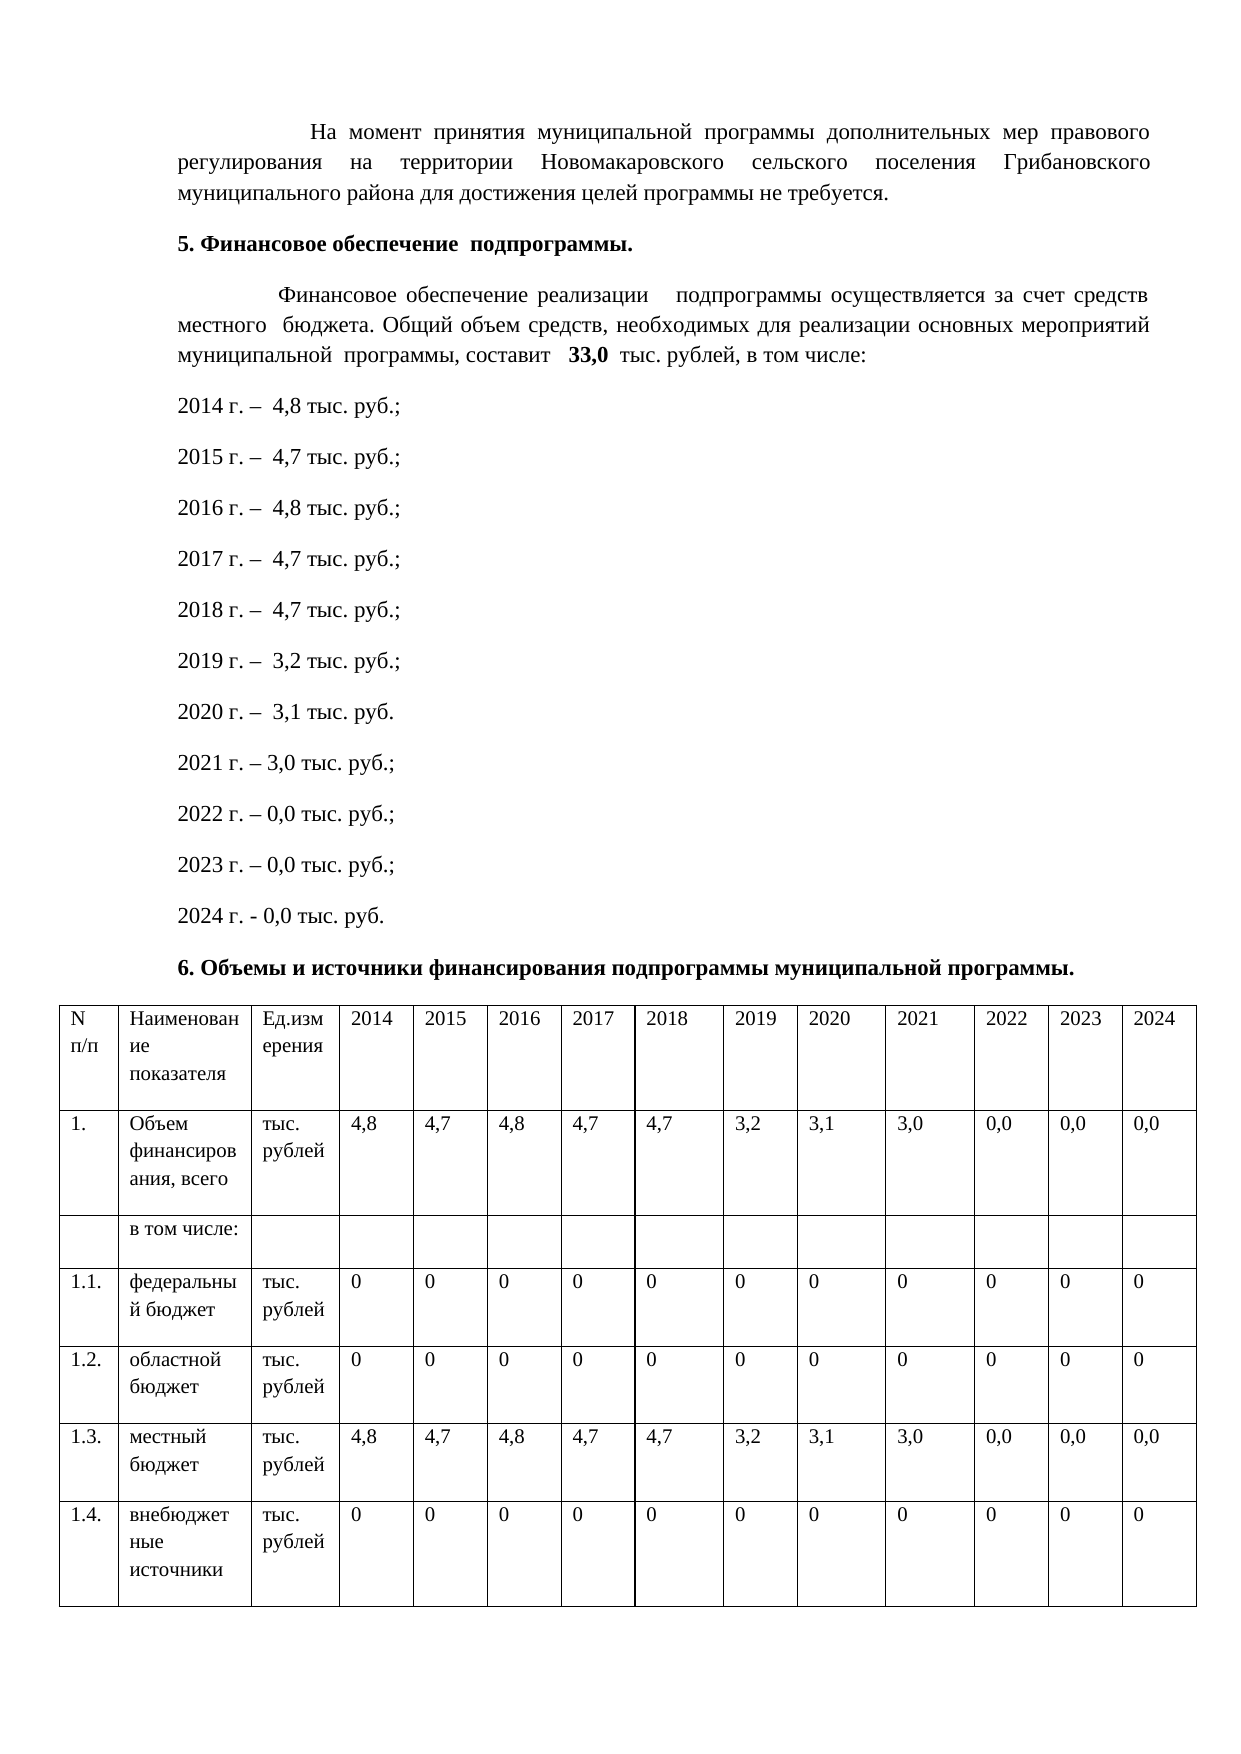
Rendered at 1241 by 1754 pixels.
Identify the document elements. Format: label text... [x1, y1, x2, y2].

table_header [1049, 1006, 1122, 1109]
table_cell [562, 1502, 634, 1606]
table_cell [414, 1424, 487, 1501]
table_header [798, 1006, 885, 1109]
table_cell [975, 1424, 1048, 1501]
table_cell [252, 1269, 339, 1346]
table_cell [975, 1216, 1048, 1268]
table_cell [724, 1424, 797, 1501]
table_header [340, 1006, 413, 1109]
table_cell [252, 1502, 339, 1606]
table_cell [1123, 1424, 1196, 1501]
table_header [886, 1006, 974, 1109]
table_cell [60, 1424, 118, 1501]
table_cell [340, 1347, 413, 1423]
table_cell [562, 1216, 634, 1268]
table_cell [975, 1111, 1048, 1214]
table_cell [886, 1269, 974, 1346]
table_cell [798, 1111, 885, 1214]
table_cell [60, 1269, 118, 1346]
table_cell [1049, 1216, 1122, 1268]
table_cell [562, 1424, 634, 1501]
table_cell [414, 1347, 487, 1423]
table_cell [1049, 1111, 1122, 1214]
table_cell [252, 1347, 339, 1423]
text 2018 г. – 4,7 тыс. руб.; [177, 596, 1152, 623]
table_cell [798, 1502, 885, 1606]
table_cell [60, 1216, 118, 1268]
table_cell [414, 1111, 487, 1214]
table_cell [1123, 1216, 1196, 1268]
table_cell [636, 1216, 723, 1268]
text 2020 г. – 3,1 тыс. руб. [177, 698, 1152, 725]
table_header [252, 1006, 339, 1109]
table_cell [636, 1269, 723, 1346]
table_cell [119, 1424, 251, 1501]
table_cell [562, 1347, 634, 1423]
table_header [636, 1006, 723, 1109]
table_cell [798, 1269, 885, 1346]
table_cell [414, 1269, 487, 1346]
text 2014 г. – 4,8 тыс. руб.; [177, 392, 1152, 418]
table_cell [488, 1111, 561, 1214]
text 2023 г. – 0,0 тыс. руб.; [177, 851, 1152, 878]
text 6. Объемы и источники финансирования подпрограммы муниципальной программы. [177, 953, 1152, 980]
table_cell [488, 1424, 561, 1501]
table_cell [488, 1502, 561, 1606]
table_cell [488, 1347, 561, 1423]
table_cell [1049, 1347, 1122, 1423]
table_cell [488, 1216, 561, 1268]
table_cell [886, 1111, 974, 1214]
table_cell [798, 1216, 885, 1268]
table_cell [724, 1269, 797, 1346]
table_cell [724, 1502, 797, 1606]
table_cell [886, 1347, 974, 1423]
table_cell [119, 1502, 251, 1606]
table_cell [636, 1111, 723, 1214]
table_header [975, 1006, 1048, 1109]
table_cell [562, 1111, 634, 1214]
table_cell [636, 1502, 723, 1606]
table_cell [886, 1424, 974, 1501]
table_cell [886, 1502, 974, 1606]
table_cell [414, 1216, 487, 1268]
text 2017 г. – 4,7 тыс. руб.; [177, 545, 1152, 572]
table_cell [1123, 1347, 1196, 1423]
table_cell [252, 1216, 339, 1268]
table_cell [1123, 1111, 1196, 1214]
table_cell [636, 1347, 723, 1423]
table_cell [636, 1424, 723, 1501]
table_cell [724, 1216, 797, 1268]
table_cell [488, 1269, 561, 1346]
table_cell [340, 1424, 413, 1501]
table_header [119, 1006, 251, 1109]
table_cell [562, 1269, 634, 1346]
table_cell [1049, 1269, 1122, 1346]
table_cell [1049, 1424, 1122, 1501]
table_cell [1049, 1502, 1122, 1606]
text 2016 г. – 4,8 тыс. руб.; [177, 494, 1152, 521]
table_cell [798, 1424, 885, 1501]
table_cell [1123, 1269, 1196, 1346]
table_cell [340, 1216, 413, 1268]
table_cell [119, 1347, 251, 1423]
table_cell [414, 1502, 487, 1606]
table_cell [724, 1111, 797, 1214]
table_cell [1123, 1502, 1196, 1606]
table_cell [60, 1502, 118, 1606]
text 2021 г. – 3,0 тыс. руб.; [177, 749, 1152, 776]
text На момент принятия муниципальной программы дополнительных мер правового регулирования на территории Новомакаровского сельского поселения Грибановского муниципального района для достижения целей программы не требуется. [177, 118, 1152, 205]
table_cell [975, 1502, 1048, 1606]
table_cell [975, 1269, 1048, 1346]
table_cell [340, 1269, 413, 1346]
text 2022 г. – 0,0 тыс. руб.; [177, 800, 1152, 827]
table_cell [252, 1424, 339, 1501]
text 5. Финансовое обеспечение подпрограммы. [177, 229, 1152, 256]
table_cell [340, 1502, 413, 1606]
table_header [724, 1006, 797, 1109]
text 2015 г. – 4,7 тыс. руб.; [177, 443, 1152, 469]
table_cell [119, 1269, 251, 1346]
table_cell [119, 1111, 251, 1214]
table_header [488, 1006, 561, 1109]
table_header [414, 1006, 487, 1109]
text 2024 г. - 0,0 тыс. руб. [177, 902, 1152, 929]
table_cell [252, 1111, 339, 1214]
text Финансовое обеспечение реализации подпрограммы осуществляется за счет средств местного бюджета. Общий объем средств, необходимых для реализации основных мероприятий муниципальной программы, составит 33,0 тыс. рублей, в том числе: [177, 281, 1152, 367]
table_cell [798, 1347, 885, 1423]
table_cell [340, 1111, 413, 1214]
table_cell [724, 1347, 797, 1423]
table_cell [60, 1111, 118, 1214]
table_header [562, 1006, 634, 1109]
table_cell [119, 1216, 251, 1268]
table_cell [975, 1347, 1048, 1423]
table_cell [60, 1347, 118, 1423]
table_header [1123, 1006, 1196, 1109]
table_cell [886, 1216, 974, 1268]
text 2019 г. – 3,2 тыс. руб.; [177, 647, 1152, 674]
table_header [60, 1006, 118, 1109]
